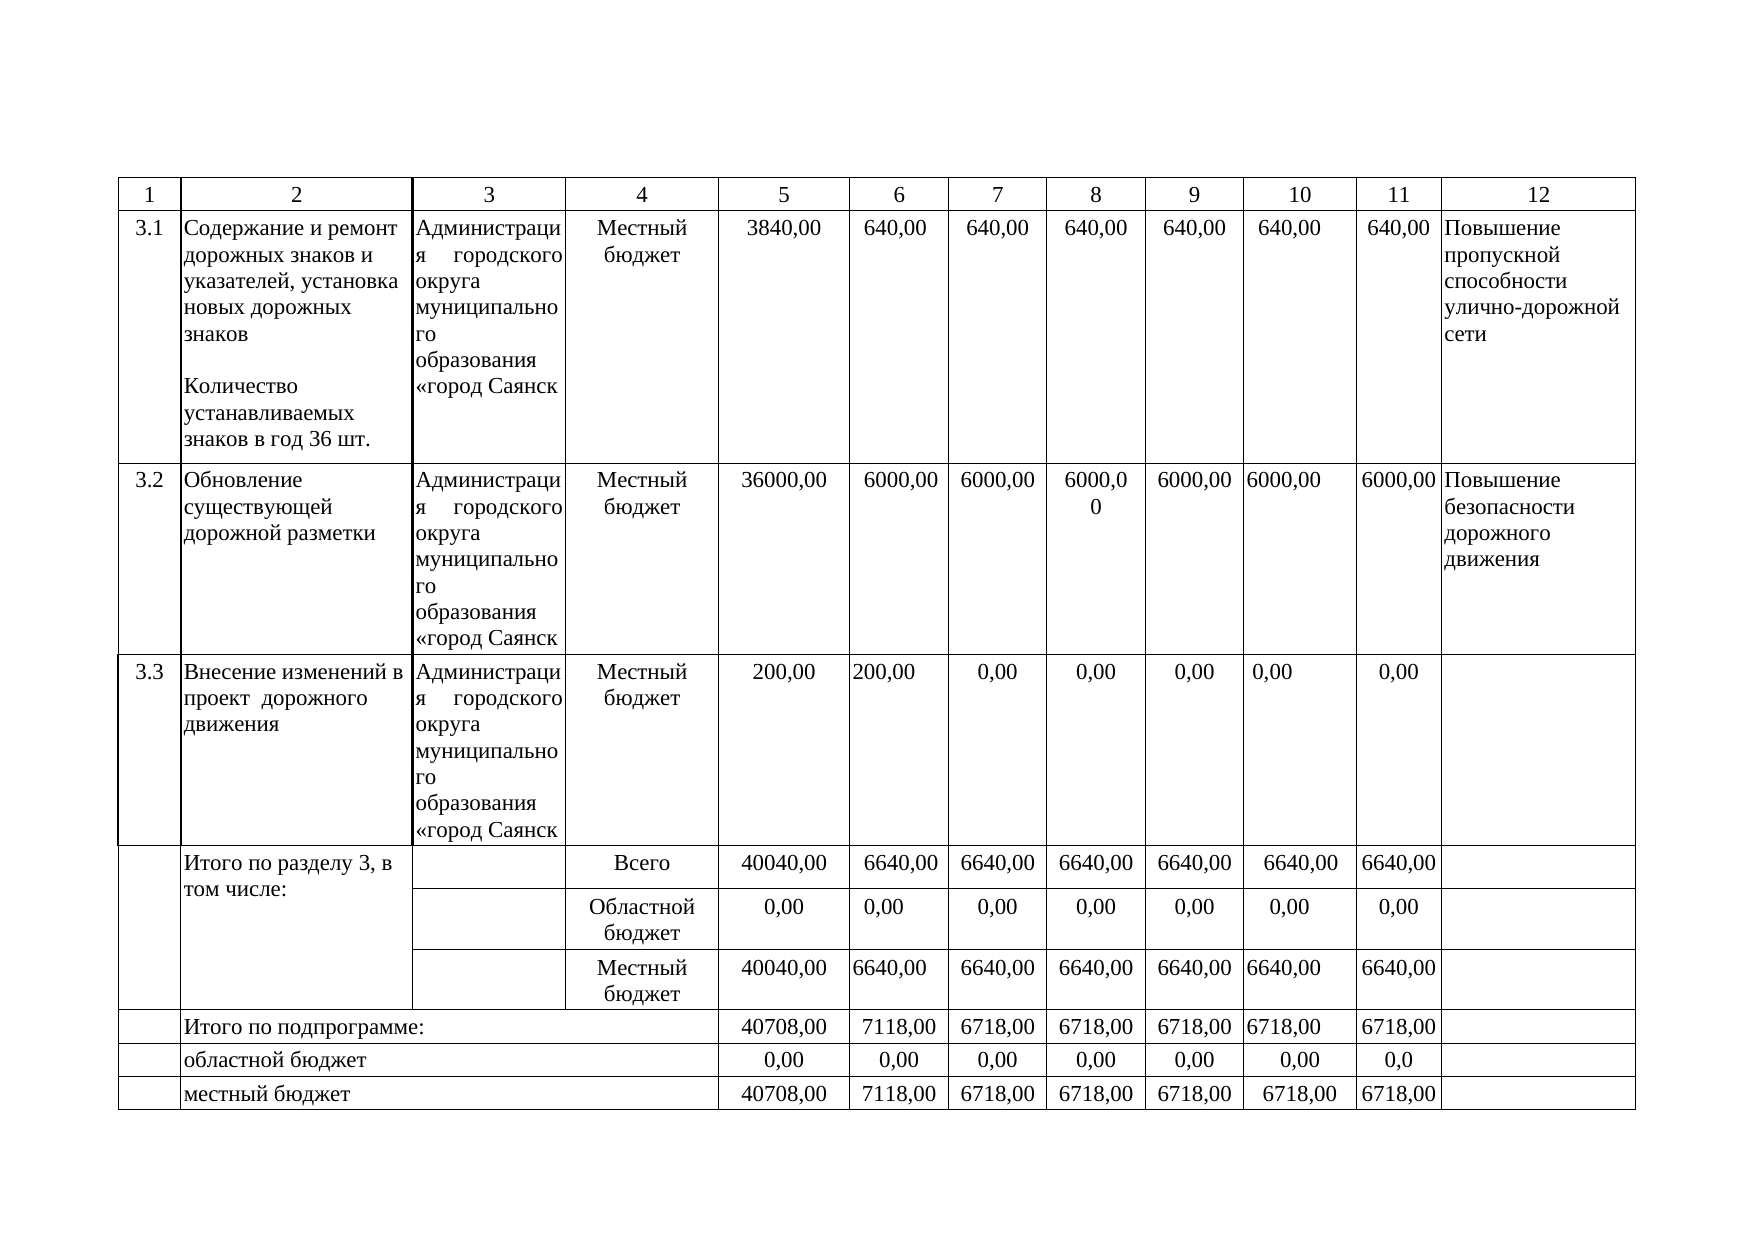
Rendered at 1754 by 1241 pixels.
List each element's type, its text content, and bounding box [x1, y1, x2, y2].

table_cell 6000,0 0 [1047, 464, 1145, 654]
table_header 6 [850, 178, 948, 210]
table_cell 0,00 [1146, 889, 1243, 949]
table_cell 0,00 [949, 889, 1046, 949]
table_cell 0,00 [1146, 655, 1243, 845]
table_cell Обновление существующей дорожной разметки [182, 464, 411, 654]
table_cell 6640,00 [1047, 950, 1145, 1009]
table_cell Содержание и ремонт дорожных знаков и указателей, установка новых дорожных знаков Количество устанавливаемых знаков в год 36 шт. [182, 211, 411, 462]
table_cell 6718,00 [1146, 1010, 1243, 1042]
table_header 8 [1047, 178, 1145, 210]
table_cell Всего [566, 846, 718, 888]
table_cell 3.3 [119, 655, 180, 845]
table_cell 6718,00 [1146, 1077, 1243, 1109]
table_cell Администрация городского округа муниципального образования «город Саянск [414, 464, 565, 654]
table_cell 6640,00 [1357, 846, 1441, 888]
table_header 4 [566, 178, 718, 210]
table_cell 6718,00 [1047, 1077, 1145, 1109]
table_cell [119, 1044, 180, 1076]
table_cell 6718,00 [1357, 1077, 1441, 1109]
table_cell 3.2 [119, 464, 180, 654]
table_cell 0,00 [850, 1044, 948, 1076]
table_cell Областной бюджет [566, 889, 718, 949]
table_cell [1442, 846, 1635, 888]
table_cell 7118,00 [850, 1010, 948, 1042]
table_cell 7118,00 [850, 1077, 948, 1109]
table_cell [413, 846, 565, 888]
table_header 3 [414, 178, 565, 210]
table_cell [1442, 655, 1635, 845]
table_cell [413, 950, 565, 1009]
table_cell 6640,00 [1244, 950, 1356, 1009]
table_cell 6640,00 [850, 950, 948, 1009]
table_cell 6718,00 [1244, 1010, 1356, 1042]
table_header 1 [119, 178, 180, 210]
table_cell 0,00 [1244, 1044, 1356, 1076]
table_header 7 [949, 178, 1046, 210]
table_cell местный бюджет [181, 1077, 718, 1109]
table_cell областной бюджет [181, 1044, 718, 1076]
table_cell 0,0 [1357, 1044, 1441, 1076]
table_cell 3840,00 [719, 211, 849, 462]
table_cell [1442, 889, 1635, 949]
table_cell 640,00 [1146, 211, 1243, 462]
table_cell Местный бюджет [566, 211, 718, 462]
table_cell 0,00 [1047, 655, 1145, 845]
table_cell 6640,00 [949, 950, 1046, 1009]
table_cell [119, 1010, 180, 1042]
table_cell 0,00 [1047, 1044, 1145, 1076]
table_header 9 [1146, 178, 1243, 210]
table_cell [1442, 1077, 1635, 1109]
table_cell 640,00 [949, 211, 1046, 462]
table_cell 6000,00 [1146, 464, 1243, 654]
table_cell Повышение безопасности дорожного движения [1442, 464, 1635, 654]
table_cell 0,00 [949, 1044, 1046, 1076]
table_cell [413, 889, 565, 949]
table_cell 6718,00 [949, 1077, 1046, 1109]
table_cell [1442, 950, 1635, 1009]
table_cell 6640,00 [1047, 846, 1145, 888]
table_cell 0,00 [1244, 889, 1356, 949]
table_cell 0,00 [719, 1044, 849, 1076]
table_cell 0,00 [949, 655, 1046, 845]
table_header 5 [719, 178, 849, 210]
table_cell 640,00 [1357, 211, 1441, 462]
table_cell 0,00 [850, 889, 948, 949]
table_cell 6718,00 [1357, 1010, 1441, 1042]
table_cell 6640,00 [1357, 950, 1441, 1009]
table_cell 40708,00 [719, 1010, 849, 1042]
table_cell Местный бюджет [566, 950, 718, 1009]
table_cell 0,00 [1047, 889, 1145, 949]
table_cell 0,00 [1244, 655, 1356, 845]
table_cell 640,00 [1047, 211, 1145, 462]
table_cell 6640,00 [1244, 846, 1356, 888]
table_cell 640,00 [850, 211, 948, 462]
table_cell 6000,00 [1244, 464, 1356, 654]
table_cell 0,00 [1357, 655, 1441, 845]
table_cell 40708,00 [719, 1077, 849, 1109]
table_cell 200,00 [719, 655, 849, 845]
table_cell Администрация городского округа муниципального образования «город Саянск [414, 655, 565, 845]
table_cell Внесение изменений в проект дорожного движения [182, 655, 411, 845]
table_header 2 [182, 178, 411, 210]
table_cell 6000,00 [1357, 464, 1441, 654]
table_cell 0,00 [719, 889, 849, 949]
table_header 12 [1442, 178, 1635, 210]
table_cell 6640,00 [850, 846, 948, 888]
table_cell [119, 1077, 180, 1109]
table_cell 640,00 [1244, 211, 1356, 462]
table_cell 6718,00 [949, 1010, 1046, 1042]
table_cell 6640,00 [1146, 950, 1243, 1009]
table_cell Повышение пропускной способности улично-дорожной сети [1442, 211, 1635, 462]
table_cell 3.1 [119, 211, 180, 462]
table_cell 0,00 [1146, 1044, 1243, 1076]
table_cell [1442, 1044, 1635, 1076]
table_cell 40040,00 [719, 950, 849, 1009]
table_cell Итого по подпрограмме: [181, 1010, 718, 1042]
table_cell [119, 846, 180, 1009]
table_cell 6718,00 [1047, 1010, 1145, 1042]
table_cell 6000,00 [850, 464, 948, 654]
table_cell Итого по разделу 3, в том числе: [181, 846, 412, 1009]
table_cell 6640,00 [1146, 846, 1243, 888]
table_cell 6640,00 [949, 846, 1046, 888]
table_cell [1442, 1010, 1635, 1042]
table_cell 36000,00 [719, 464, 849, 654]
table_cell Местный бюджет [566, 464, 718, 654]
table_cell 6000,00 [949, 464, 1046, 654]
table_cell 200,00 [850, 655, 948, 845]
table_cell 6718,00 [1244, 1077, 1356, 1109]
table_cell Администрация городского округа муниципального образования «город Саянск [414, 211, 565, 462]
table_cell Местный бюджет [566, 655, 718, 845]
table_header 11 [1357, 178, 1441, 210]
table_cell 0,00 [1357, 889, 1441, 949]
table_cell 40040,00 [719, 846, 849, 888]
table_header 10 [1244, 178, 1356, 210]
